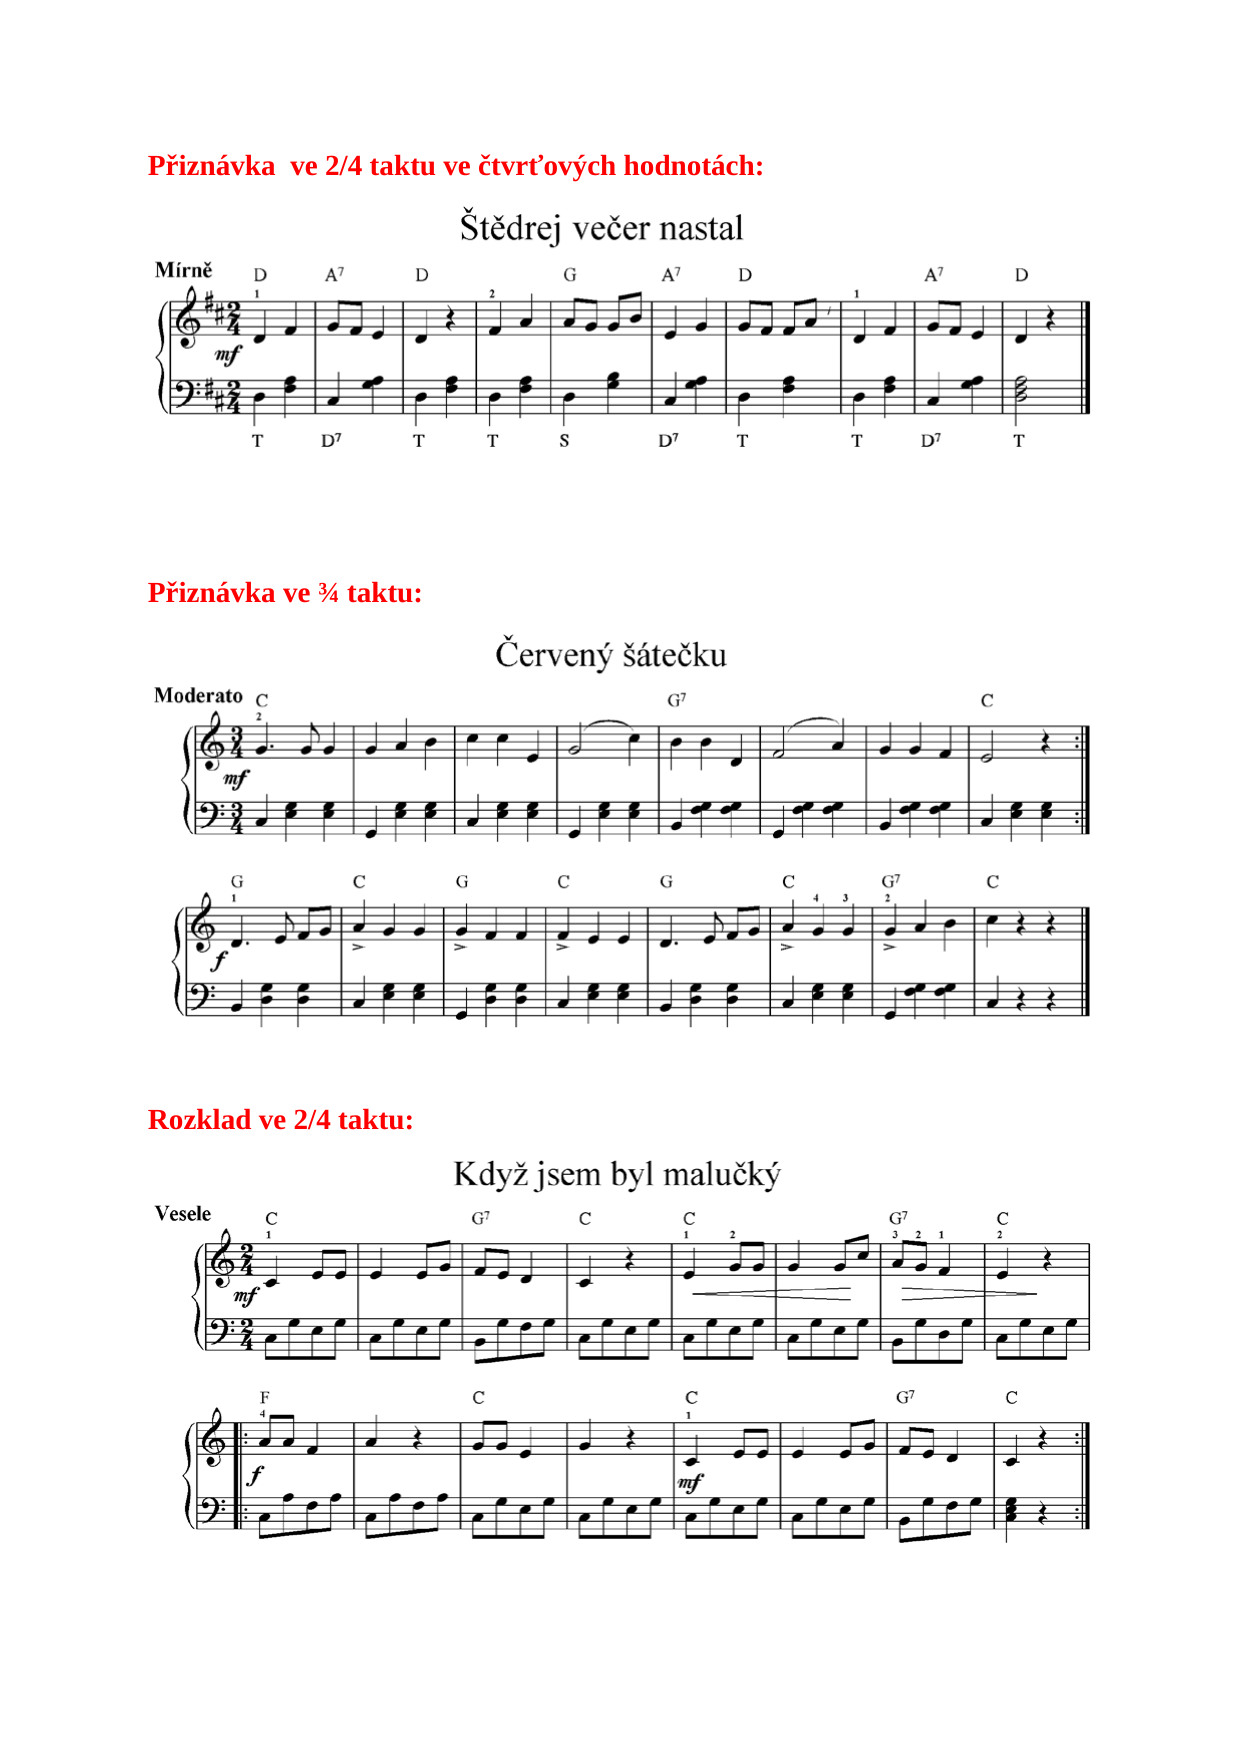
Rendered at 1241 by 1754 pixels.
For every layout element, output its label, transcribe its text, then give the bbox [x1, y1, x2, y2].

text Přiznávka ve ¾ taktu: [148, 575, 1093, 609]
text Přiznávka ve 2/4 taktu ve čtvrťových hodnotách: [148, 148, 1093, 181]
text Rozklad ve 2/4 taktu: [148, 1102, 1093, 1135]
